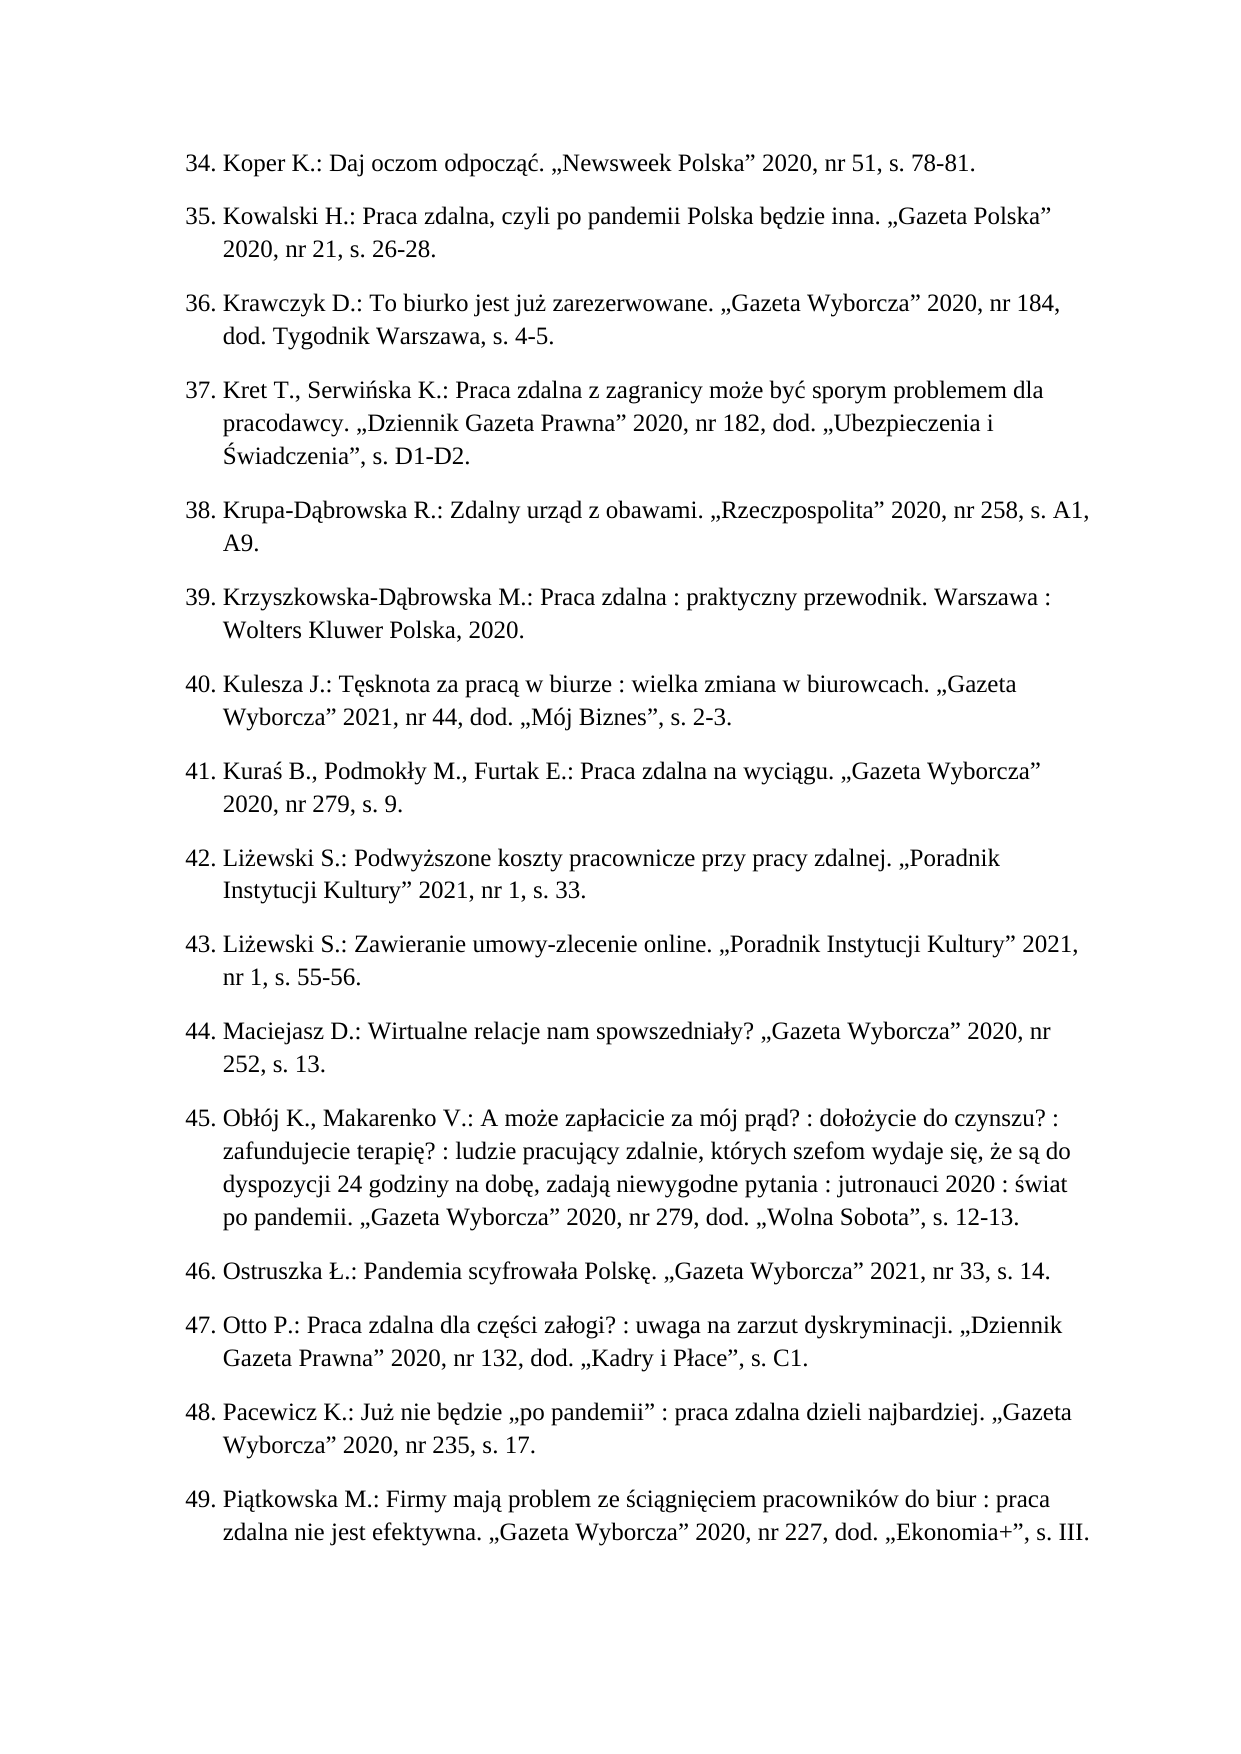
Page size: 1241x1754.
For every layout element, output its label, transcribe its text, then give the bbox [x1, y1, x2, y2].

list Maciejasz D.: Wirtualne relacje nam spowszedniały? „Gazeta Wyborcza” 2020, nr 252, s. 13. [185, 1016, 1093, 1078]
list Kuraś B., Podmokły M., Furtak E.: Praca zdalna na wyciągu. „Gazeta Wyborcza” 2020, nr 279, s. 9. [185, 756, 1093, 817]
list Pacewicz K.: Już nie będzie „po pandemii” : praca zdalna dzieli najbardziej. „Gazeta Wyborcza” 2020, nr 235, s. 17. [185, 1397, 1093, 1459]
list Krzyszkowska-Dąbrowska M.: Praca zdalna : praktyczny przewodnik. Warszawa : Wolters Kluwer Polska, 2020. [185, 582, 1093, 644]
list Kret T., Serwińska K.: Praca zdalna z zagranicy może być sporym problemem dla pracodawcy. „Dziennik Gazeta Prawna” 2020, nr 182, dod. „Ubezpieczenia i Świadczenia”, s. D1-D2. [185, 375, 1093, 470]
list Otto P.: Praca zdalna dla części załogi? : uwaga na zarzut dyskryminacji. „Dziennik Gazeta Prawna” 2020, nr 132, dod. „Kadry i Płace”, s. C1. [185, 1310, 1093, 1372]
list Kulesza J.: Tęsknota za pracą w biurze : wielka zmiana w biurowcach. „Gazeta Wyborcza” 2021, nr 44, dod. „Mój Biznes”, s. 2-3. [185, 669, 1093, 731]
list Krupa-Dąbrowska R.: Zdalny urząd z obawami. „Rzeczpospolita” 2020, nr 258, s. A1, A9. [185, 495, 1093, 557]
list Obłój K., Makarenko V.: A może zapłacicie za mój prąd? : dołożycie do czynszu? : zafundujecie terapię? : ludzie pracujący zdalnie, których szefom wydaje się, że są do dyspozycji 24 godziny na dobę, zadają niewygodne pytania : jutronauci 2020 : świat po pandemii. „Gazeta Wyborcza” 2020, nr 279, dod. „Wolna Sobota”, s. 12-13. [185, 1103, 1093, 1231]
list Piątkowska M.: Firmy mają problem ze ściągnięciem pracowników do biur : praca zdalna nie jest efektywna. „Gazeta Wyborcza” 2020, nr 227, dod. „Ekonomia+”, s. III. [185, 1484, 1093, 1546]
list Ostruszka Ł.: Pandemia scyfrowała Polskę. „Gazeta Wyborcza” 2021, nr 33, s. 14. [185, 1256, 1093, 1285]
list Krawczyk D.: To biurko jest już zarezerwowane. „Gazeta Wyborcza” 2020, nr 184, dod. Tygodnik Warszawa, s. 4-5. [185, 288, 1093, 350]
list Koper K.: Daj oczom odpocząć. „Newsweek Polska” 2020, nr 51, s. 78-81. [185, 148, 1093, 176]
list Kowalski H.: Praca zdalna, czyli po pandemii Polska będzie inna. „Gazeta Polska” 2020, nr 21, s. 26-28. [185, 201, 1093, 263]
list Liżewski S.: Zawieranie umowy-zlecenie online. „Poradnik Instytucji Kultury” 2021, nr 1, s. 55-56. [185, 929, 1093, 991]
list Liżewski S.: Podwyższone koszty pracownicze przy pracy zdalnej. „Poradnik Instytucji Kultury” 2021, nr 1, s. 33. [185, 843, 1093, 904]
